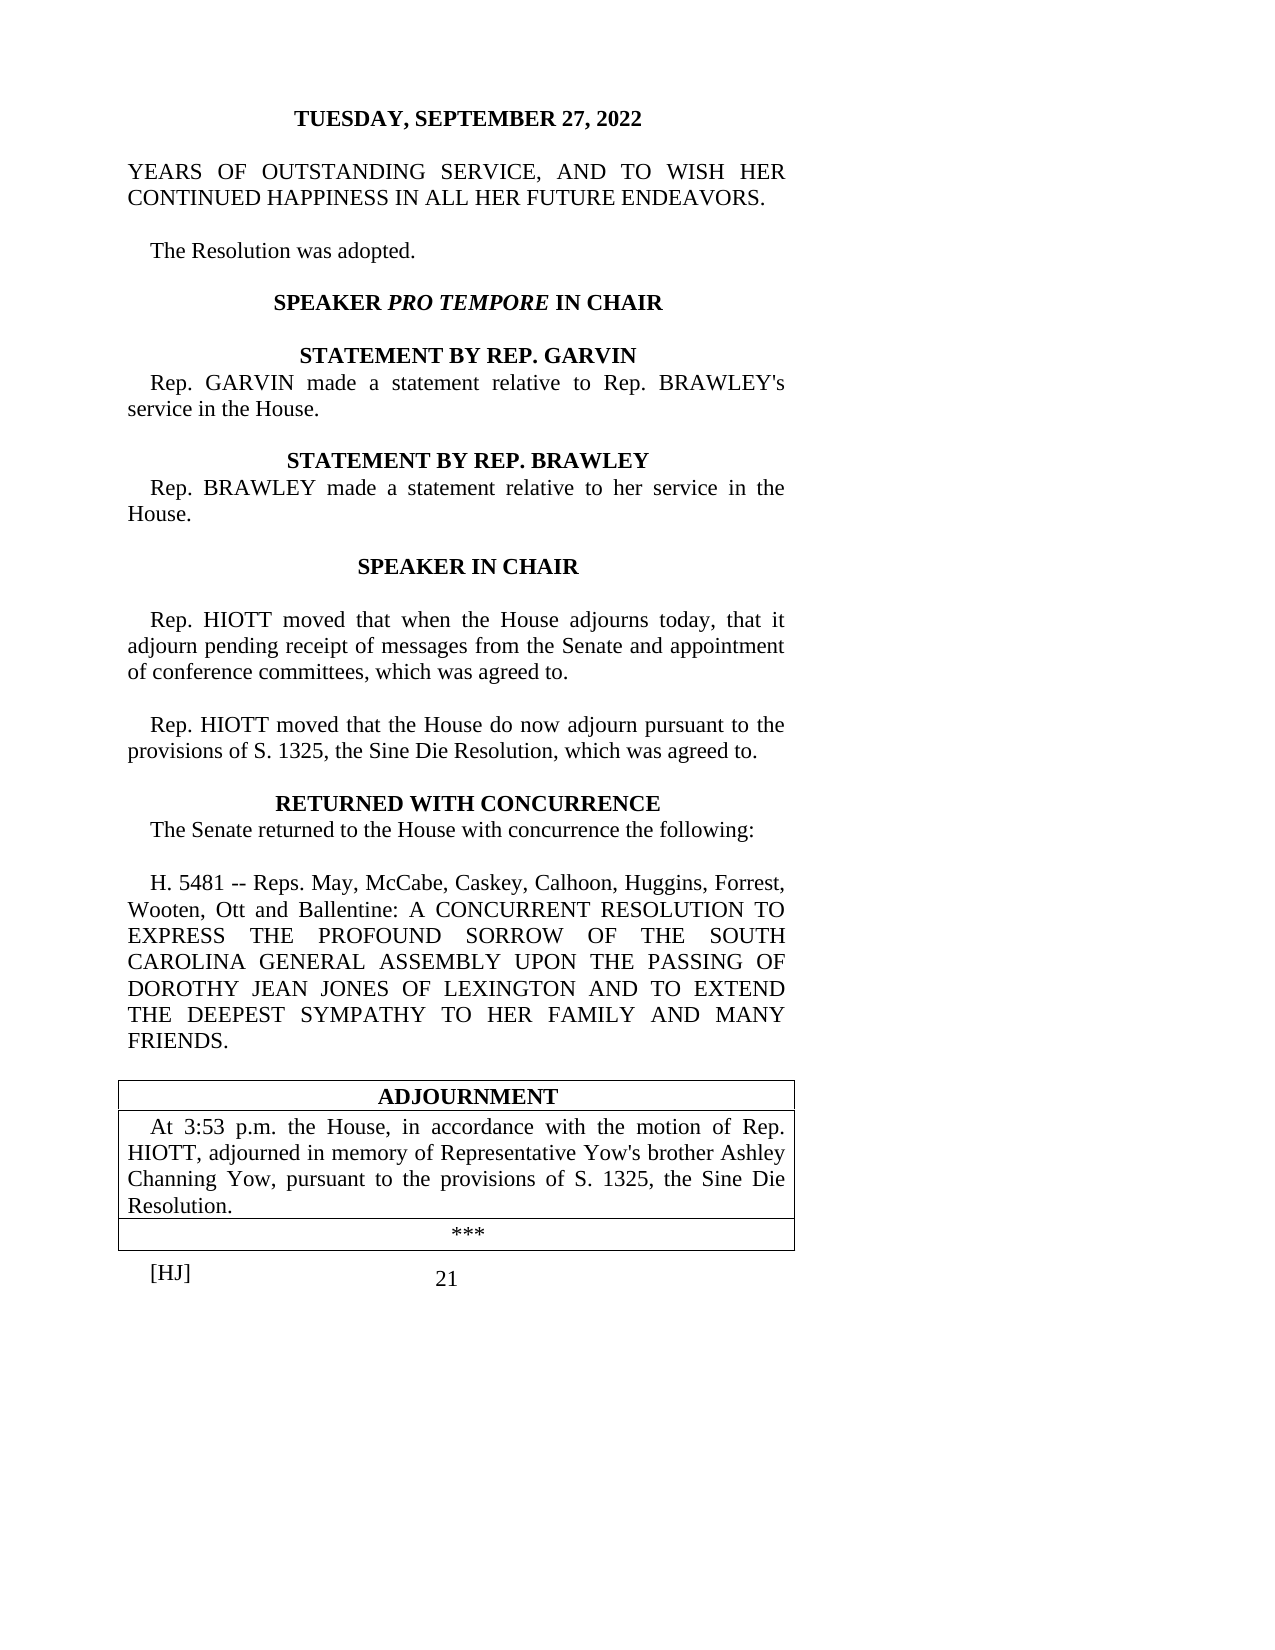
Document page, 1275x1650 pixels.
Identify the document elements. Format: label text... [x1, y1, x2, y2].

text The Resolution was adopted. [127, 237, 786, 263]
text STATEMENT BY REP. GARVIN [127, 342, 786, 368]
text Rep. HIOTT moved that when the House adjourns today, that it adjourn pending receipt of messages from the Senate and appointment of conference committees, which was agreed to. [127, 606, 786, 685]
text At 3:53 p.m. the House, in accordance with the motion of Rep. HIOTT, adjourned in memory of Representative Yow's brother Ashley Channing Yow, pursuant to the provisions of S. 1325, the Sine Die Resolution. [119, 1111, 794, 1218]
text SPEAKER PRO TEMPORE IN CHAIR [127, 289, 786, 316]
text *** [119, 1219, 794, 1250]
text Rep. GARVIN made a statement relative to Rep. BRAWLEY's service in the House. [127, 368, 786, 421]
text SPEAKER IN CHAIR [127, 553, 786, 579]
text The Senate returned to the House with concurrence the following: [127, 817, 786, 843]
text Rep. BRAWLEY made a statement relative to her service in the House. [127, 474, 786, 527]
text Rep. HIOTT moved that the House do now adjourn pursuant to the provisions of S. 1325, the Sine Die Resolution, which was agreed to. [127, 711, 786, 764]
text ADJOURNMENT [119, 1081, 794, 1109]
text STATEMENT BY REP. BRAWLEY [127, 448, 786, 474]
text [127, 158, 786, 210]
text RETURNED WITH CONCURRENCE [127, 790, 786, 817]
text H. 5481 -- Reps. May, McCabe, Caskey, Calhoon, Huggins, Forrest, Wooten, Ott and Ballentine: A CONCURRENT RESOLUTION TO EXPRESS THE PROFOUND SORROW OF THE SOUTH CAROLINA GENERAL ASSEMBLY UPON THE PASSING OF DOROTHY JEAN JONES OF LEXINGTON AND TO EXTEND THE DEEPEST SYMPATHY TO HER FAMILY AND MANY FRIENDS. [127, 869, 786, 1054]
